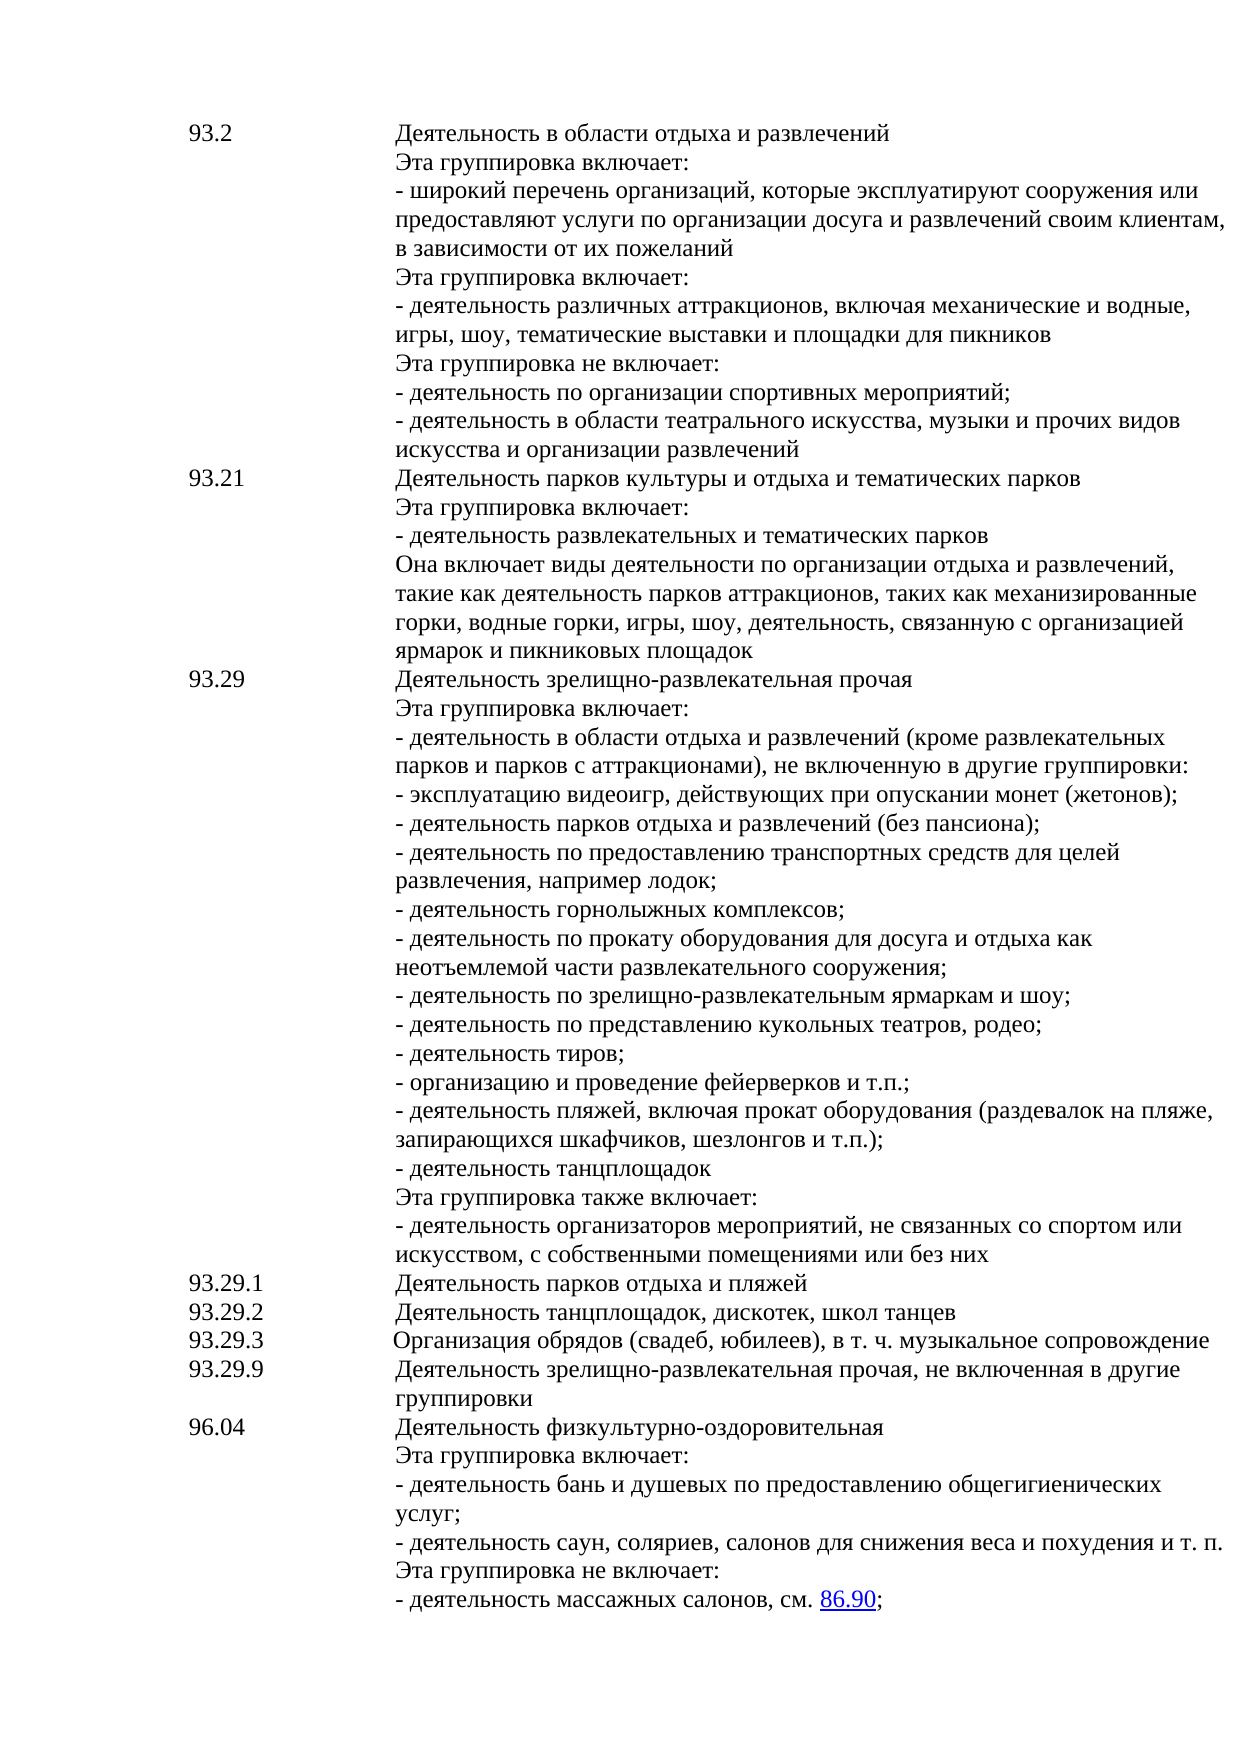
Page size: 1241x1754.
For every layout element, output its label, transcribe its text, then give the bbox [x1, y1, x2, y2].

table_cell Деятельность в области отдыха и развлечений Эта группировка включает: - широкий перечень организаций, которые эксплуатируют сооружения или предоставляют услуги по организации досуга и развлечений своим клиентам, в зависимости от их пожеланий Эта группировка включает: - деятельность различных аттракционов, включая механические и водные, игры, шоу, тематические выставки и площадки для пикников Эта группировка не включает: - деятельность по организации спортивных мероприятий; - деятельность в области театрального искусства, музыки и прочих видов искусства и организации развлечений [384, 118, 1240, 463]
table_cell 93.29.2 [177, 1297, 384, 1326]
table_cell Деятельность зрелищно-развлекательная прочая Эта группировка включает: - деятельность в области отдыха и развлечений (кроме развлекательных парков и парков с аттракционами), не включенную в другие группировки: - эксплуатацию видеоигр, действующих при опускании монет (жетонов); - деятельность парков отдыха и развлечений (без пансиона); - деятельность по предоставлению транспортных средств для целей развлечения, например лодок; - деятельность горнолыжных комплексов; - деятельность по прокату оборудования для досуга и отдыха как неотъемлемой части развлекательного сооружения; - деятельность по зрелищно-развлекательным ярмаркам и шоу; - деятельность по представлению кукольных театров, родео; - деятельность тиров; - организацию и проведение фейерверков и т.п.; - деятельность пляжей, включая прокат оборудования (раздевалок на пляже, запирающихся шкафчиков, шезлонгов и т.п.); - деятельность танцплощадок Эта группировка также включает: - деятельность организаторов мероприятий, не связанных со спортом или искусством, с собственными помещениями или без них [384, 664, 1240, 1268]
table_cell Организация обрядов (свадеб, юбилеев), в т. ч. музыкальное сопровождение [381, 1326, 1240, 1354]
table_cell 96.04 [177, 1412, 384, 1613]
table_cell Деятельность парков отдыха и пляжей [384, 1268, 1240, 1297]
table_cell 93.29.9 [177, 1354, 384, 1412]
table_cell Деятельность танцплощадок, дискотек, школ танцев [384, 1297, 1240, 1326]
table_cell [384, 1412, 1240, 1613]
table_cell 93.29.3 [177, 1326, 381, 1354]
table_cell Деятельность зрелищно-развлекательная прочая, не включенная в другие группировки [384, 1354, 1240, 1412]
table_cell Деятельность парков культуры и отдыха и тематических парков Эта группировка включает: - деятельность развлекательных и тематических парков Она включает виды деятельности по организации отдыха и развлечений, такие как деятельность парков аттракционов, таких как механизированные горки, водные горки, игры, шоу, деятельность, связанную с организацией ярмарок и пикниковых площадок [384, 463, 1240, 664]
table_cell 93.29.1 [177, 1268, 384, 1297]
table_cell 93.2 [177, 118, 384, 463]
table_cell 93.29 [177, 664, 384, 1268]
table_cell 93.21 [177, 463, 384, 664]
